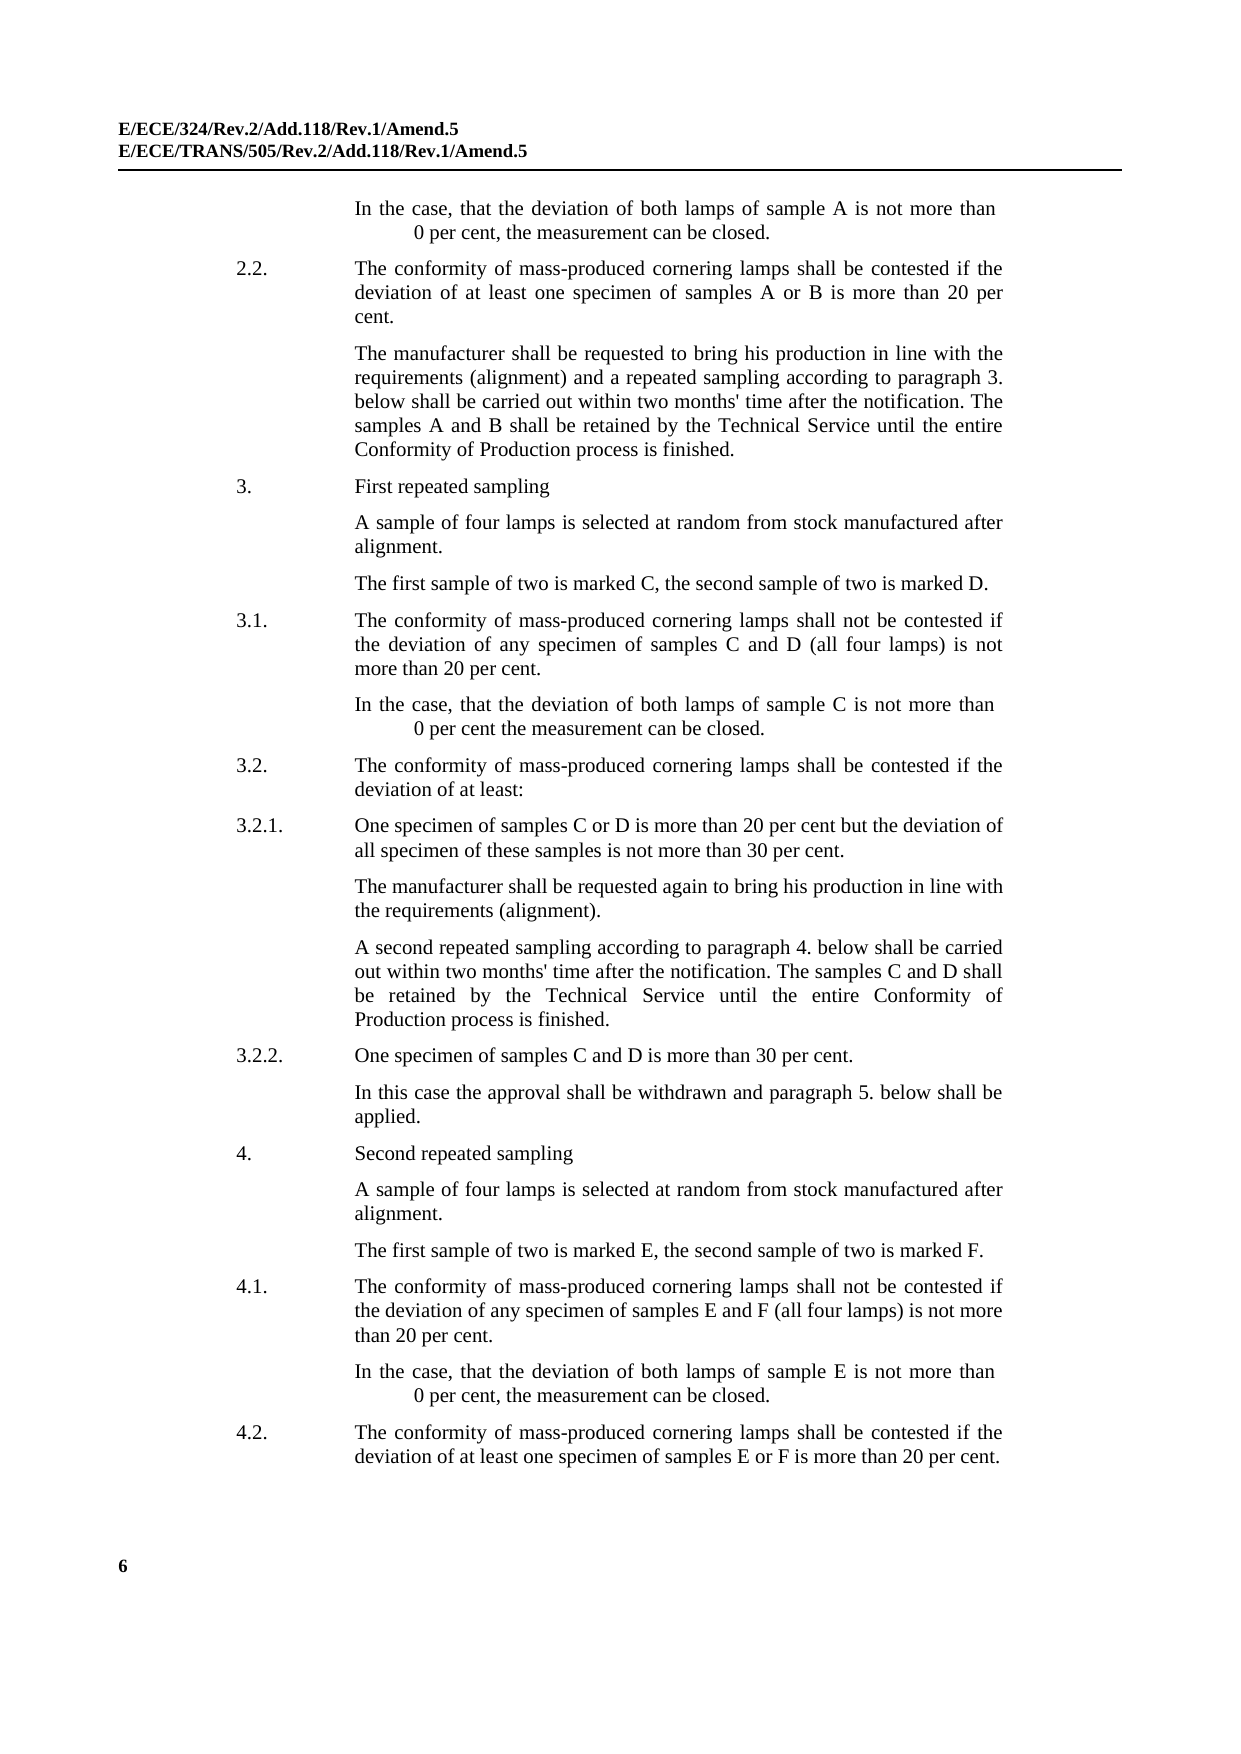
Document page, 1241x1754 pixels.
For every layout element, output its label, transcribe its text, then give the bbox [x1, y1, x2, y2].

text In the case, that the deviation of both lamps of sample C is not more than 0 per cent the measurement can be closed. [354, 692, 1004, 740]
text A second repeated sampling according to paragraph 4. below shall be carried out within two months' time after the notification. The samples C and D shall be retained by the Technical Service until the entire Conformity of Production process is finished. [354, 935, 1004, 1031]
text In this case the approval shall be withdrawn and paragraph 5. below shall be applied. [354, 1080, 1004, 1128]
text 3. First repeated sampling [236, 474, 1004, 498]
text The manufacturer shall be requested again to bring his production in line with the requirements (alignment). [354, 874, 1004, 922]
text A sample of four lamps is selected at random from stock manufactured after alignment. [354, 510, 1004, 558]
text 2.2. The conformity of mass-produced cornering lamps shall be contested if the deviation of at least one specimen of samples A or B is more than 20 per cent. [236, 256, 1004, 328]
text 3.1. The conformity of mass-produced cornering lamps shall not be contested if the deviation of any specimen of samples C and D (all four lamps) is not more than 20 per cent. [236, 607, 1004, 680]
text 4.2. The conformity of mass-produced cornering lamps shall be contested if the deviation of at least one specimen of samples E or F is more than 20 per cent. [236, 1420, 1004, 1468]
text The first sample of two is marked C, the second sample of two is marked D. [354, 571, 1004, 595]
text 3.2.1. One specimen of samples C or D is more than 20 per cent but the deviation of all specimen of these samples is not more than 30 per cent. [236, 813, 1004, 862]
text 3.2.2. One specimen of samples C and D is more than 30 per cent. [236, 1043, 1004, 1067]
text The manufacturer shall be requested to bring his production in line with the requirements (alignment) and a repeated sampling according to paragraph 3. below shall be carried out within two months' time after the notification. The samples A and B shall be retained by the Technical Service until the entire Conformity of Production process is finished. [354, 341, 1004, 461]
text In the case, that the deviation of both lamps of sample A is not more than 0 per cent, the measurement can be closed. [354, 196, 1004, 244]
text The first sample of two is marked E, the second sample of two is marked F. [354, 1238, 1004, 1262]
text In the case, that the deviation of both lamps of sample E is not more than 0 per cent, the measurement can be closed. [354, 1359, 1004, 1407]
text 4.1. The conformity of mass-produced cornering lamps shall not be contested if the deviation of any specimen of samples E and F (all four lamps) is not more than 20 per cent. [236, 1274, 1004, 1347]
text 4. Second repeated sampling [236, 1141, 1004, 1165]
text 3.2. The conformity of mass-produced cornering lamps shall be contested if the deviation of at least: [236, 753, 1004, 801]
text A sample of four lamps is selected at random from stock manufactured after alignment. [354, 1177, 1004, 1225]
